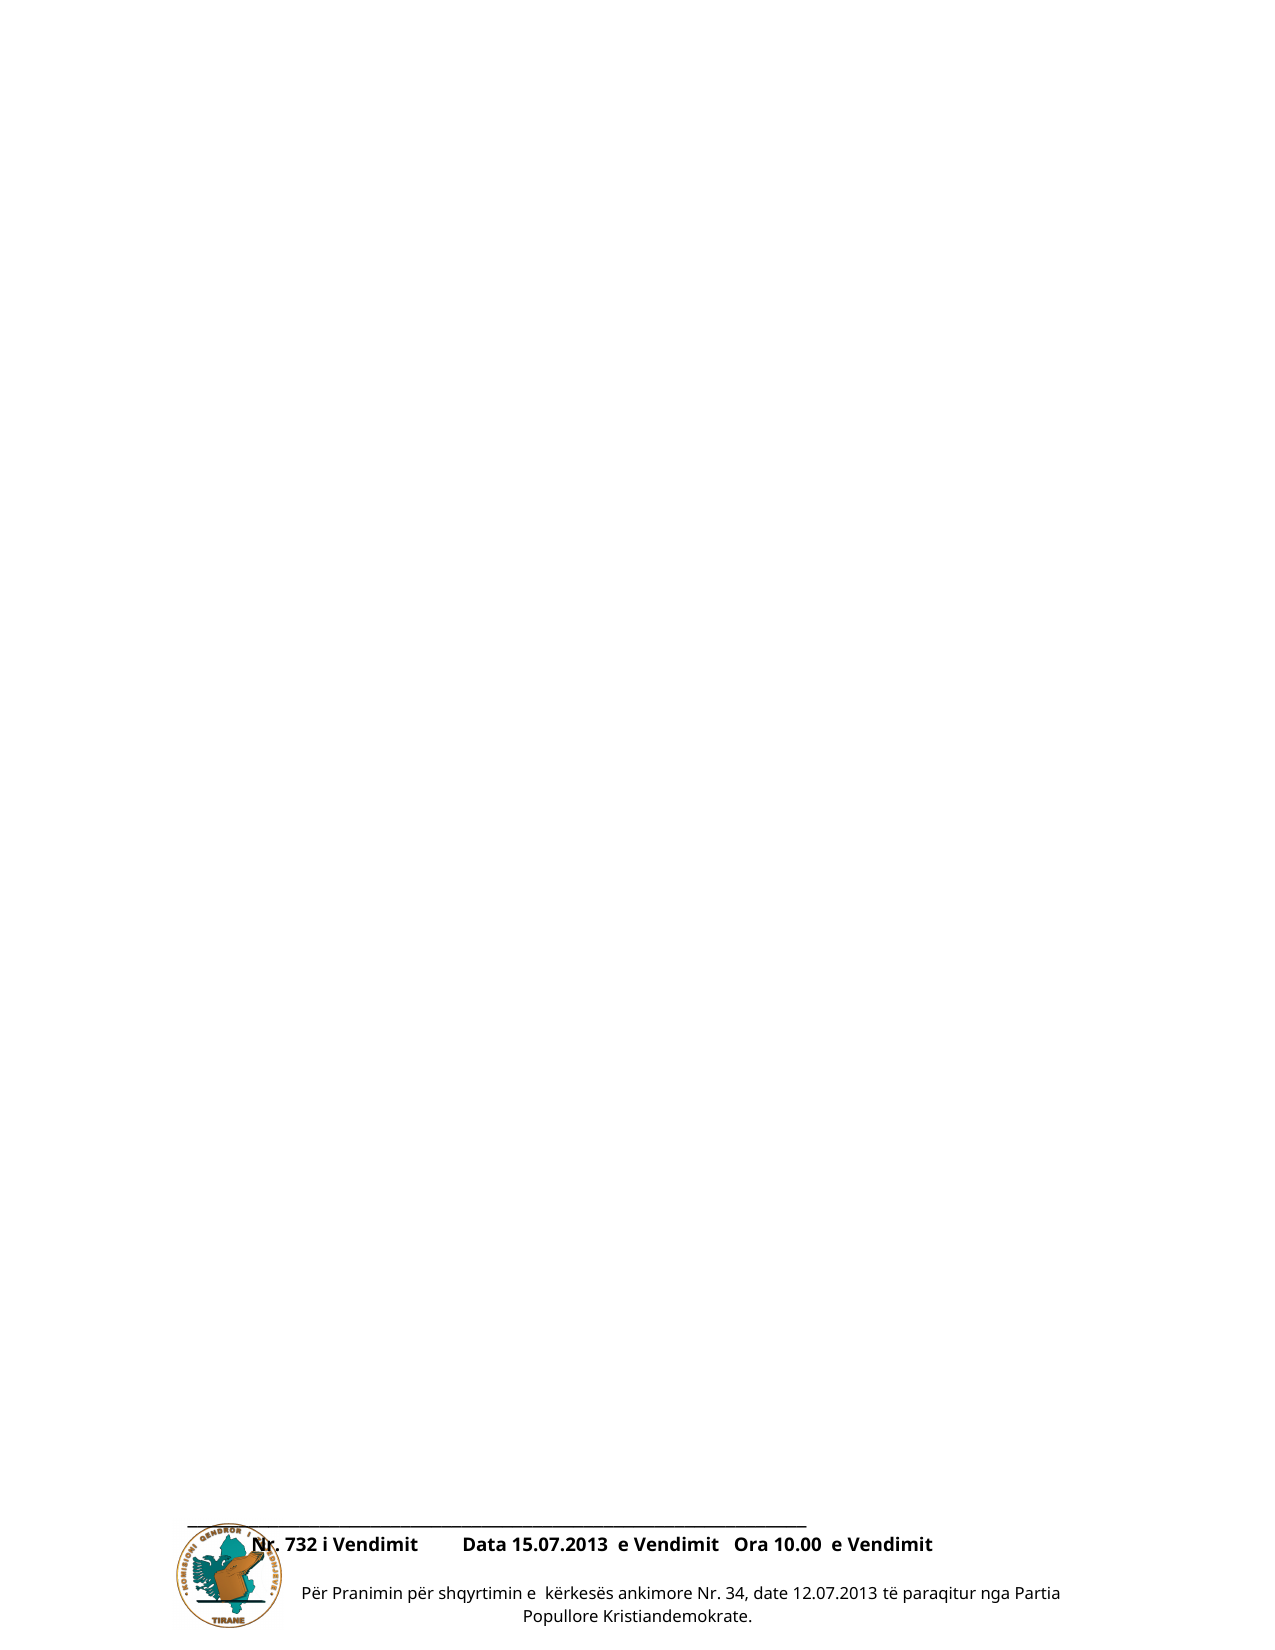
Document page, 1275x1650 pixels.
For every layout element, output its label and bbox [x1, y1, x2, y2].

picture [171, 1518, 285, 1630]
